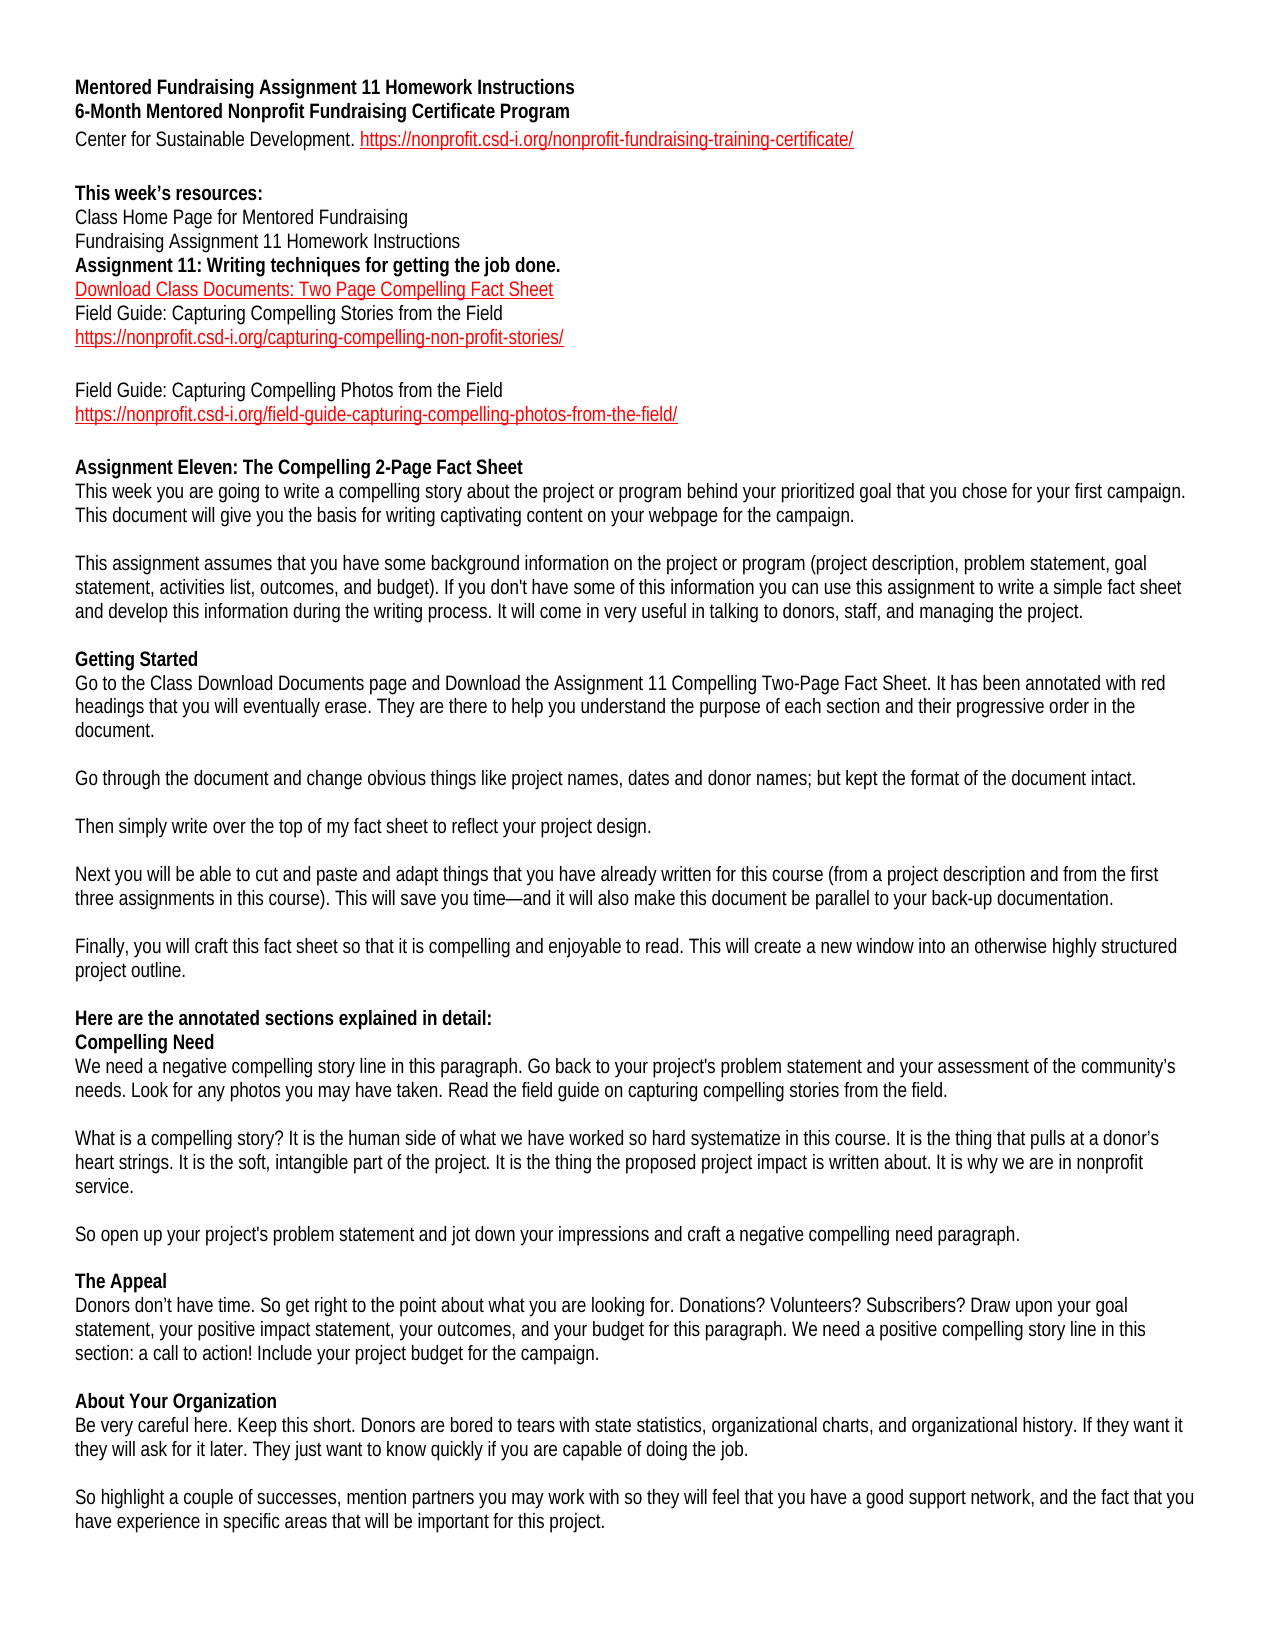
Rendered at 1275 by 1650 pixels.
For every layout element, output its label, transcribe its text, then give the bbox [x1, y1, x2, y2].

text Then simply write over the top of my fact sheet to reflect your project design. [75, 814, 1200, 838]
text Finally, you will craft this fact sheet so that it is compelling and enjoyable to read. This will create a new window into an otherwise highly structured project outline. [75, 934, 1200, 982]
text This assignment assumes that you have some background information on the project or program (project description, problem statement, goal statement, activities list, outcomes, and budget). If you don't have some of this information you can use this assignment to write a simple fact sheet and develop this information during the writing process. It will come in very useful in talking to donors, staff, and managing the project. [75, 551, 1200, 622]
text What is a compelling story? It is the human side of what we have worked so hard systematize in this course. It is the thing that pulls at a donor’s heart strings. It is the soft, intangible part of the project. It is the thing the proposed project impact is written about. It is why we are in nonprofit service. [75, 1126, 1200, 1197]
text Assignment Eleven: The Compelling 2-Page Fact Sheet [75, 455, 1200, 479]
text Go to the Class Download Documents page and Download the Assignment 11 Compelling Two-Page Fact Sheet. It has been annotated with red headings that you will eventually erase. They are there to help you understand the purpose of each section and their progressive order in the document. [75, 670, 1200, 742]
text Next you will be able to cut and paste and adapt things that you have already written for this course (from a project description and from the first three assignments in this course). This will save you time—and it will also make this document be parallel to your back-up documentation. [75, 862, 1200, 910]
text Field Guide: Capturing Compelling Photos from the Field https://nonprofit.csd-i.org/field-guide-capturing-compelling-photos-from-the-field/ [75, 378, 1200, 426]
text We need a negative compelling story line in this paragraph. Go back to your project's problem statement and your assessment of the community’s needs. Look for any photos you may have taken. Read the field guide on capturing compelling stories from the field. [75, 1054, 1200, 1102]
text Mentored Fundraising Assignment 11 Homework Instructions 6-Month Mentored Nonprofit Fundraising Certificate Program Center for Sustainable Development. https://nonprofit.csd-i.org/nonprofit-fundraising-training-certificate/ [75, 75, 1200, 152]
text Getting Started [75, 646, 1200, 670]
text Class Home Page for Mentored Fundraising Fundraising Assignment 11 Homework Instructions Assignment 11: Writing techniques for getting the job done. Download Class Documents: Two Page Compelling Fact Sheet Field Guide: Capturing Compelling Stories from the Field https://nonprofit.csd-i.org/capturing-compelling-non-profit-stories/ [75, 205, 1200, 348]
text This week you are going to write a compelling story about the project or program behind your prioritized goal that you chose for your first campaign. This document will give you the basis for writing captivating content on your webpage for the campaign. [75, 479, 1200, 527]
text The Appeal [75, 1269, 1200, 1293]
text This week’s resources: [75, 181, 1200, 205]
text Go through the document and change obvious things like project names, dates and donor names; but kept the format of the document intact. [75, 766, 1200, 790]
text Compelling Need [75, 1030, 1200, 1054]
text About Your Organization [75, 1389, 1200, 1413]
text Donors don’t have time. So get right to the point about what you are looking for. Donations? Volunteers? Subscribers? Draw upon your goal statement, your positive impact statement, your outcomes, and your budget for this paragraph. We need a positive compelling story line in this section: a call to action! Include your project budget for the campaign. [75, 1293, 1200, 1365]
text Be very careful here. Keep this short. Donors are bored to tears with state statistics, organizational charts, and organizational history. If they want it they will ask for it later. They just want to know quickly if you are capable of doing the job. [75, 1413, 1200, 1461]
text Here are the annotated sections explained in detail: [75, 1006, 1200, 1030]
text So highlight a couple of successes, mention partners you may work with so they will feel that you have a good support network, and the fact that you have experience in specific areas that will be important for this project. [75, 1485, 1200, 1533]
text So open up your project's problem statement and jot down your impressions and craft a negative compelling need paragraph. [75, 1221, 1200, 1245]
